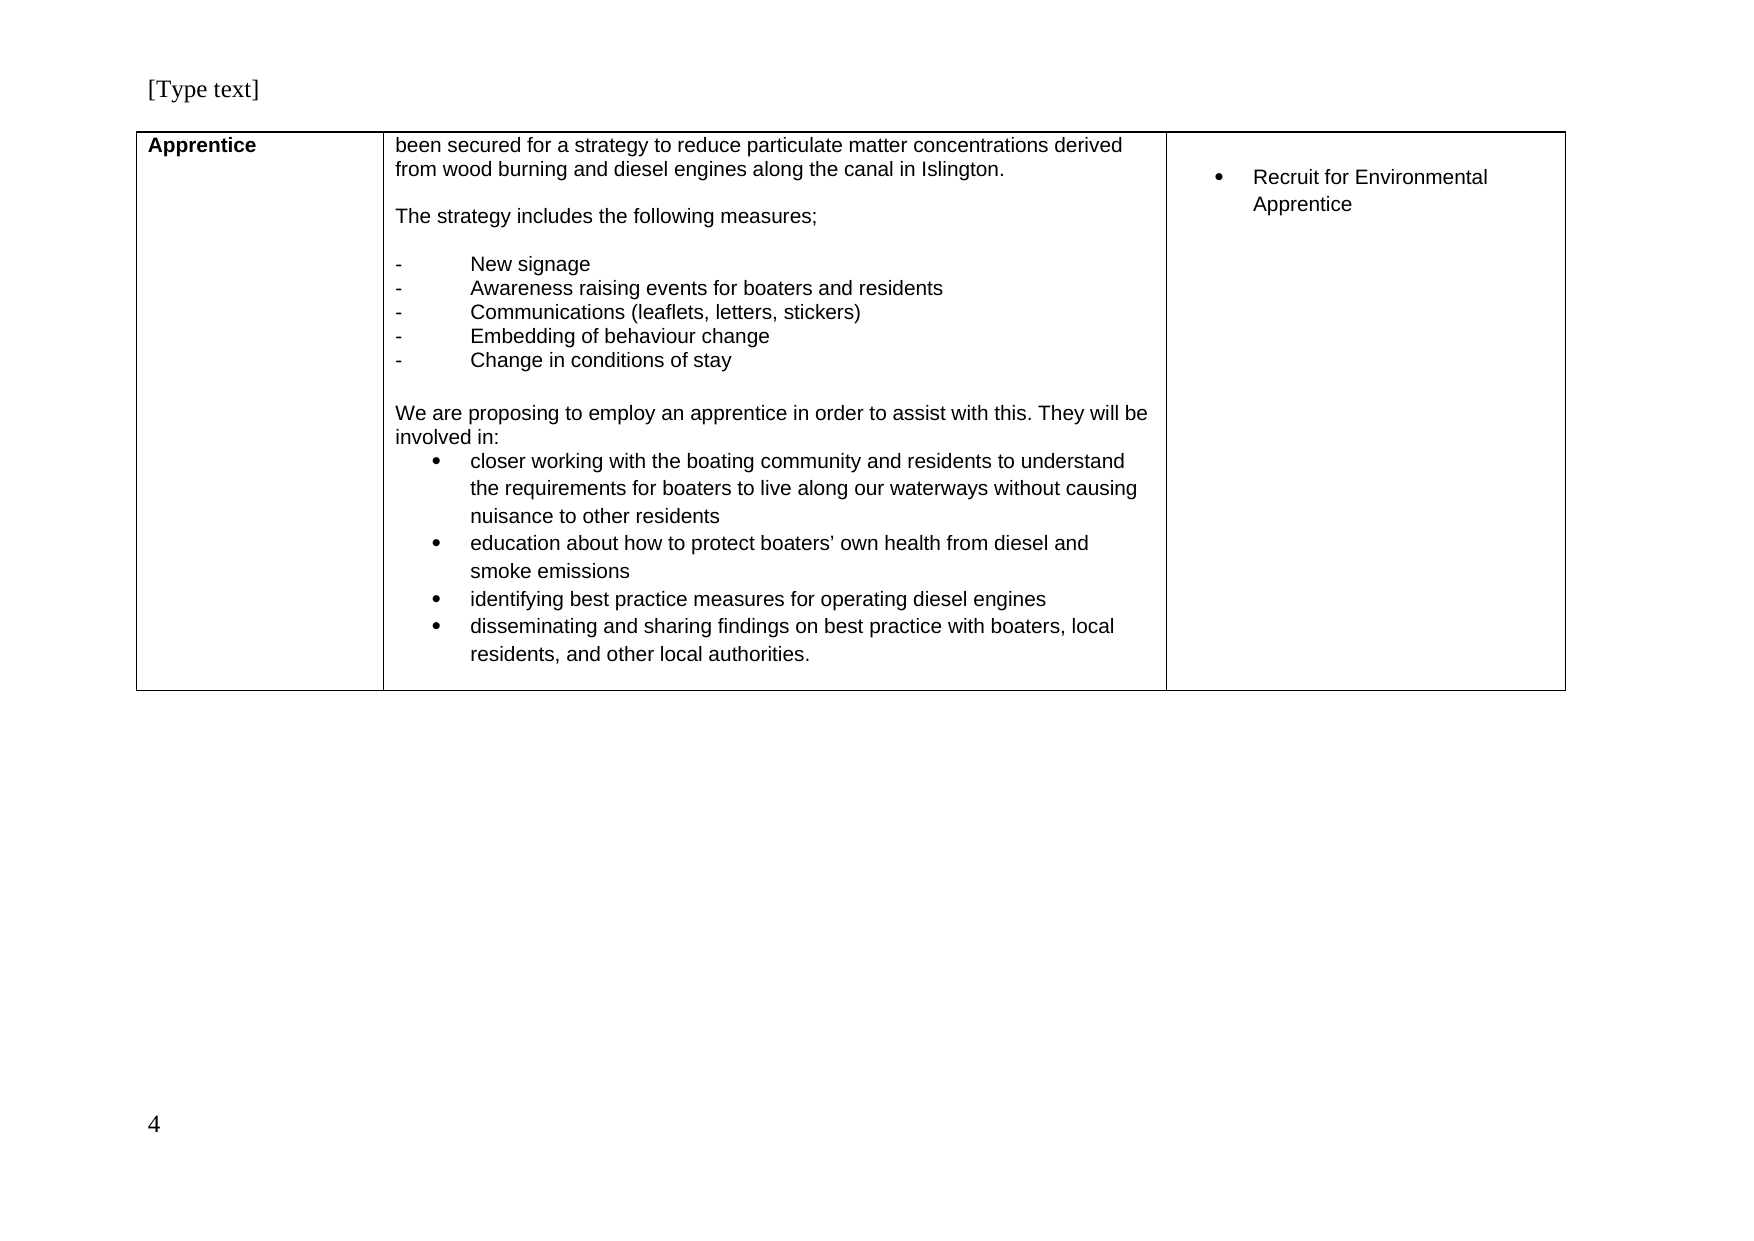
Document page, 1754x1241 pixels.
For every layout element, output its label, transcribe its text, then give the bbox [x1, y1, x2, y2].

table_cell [1167, 133, 1565, 690]
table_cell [137, 133, 383, 690]
